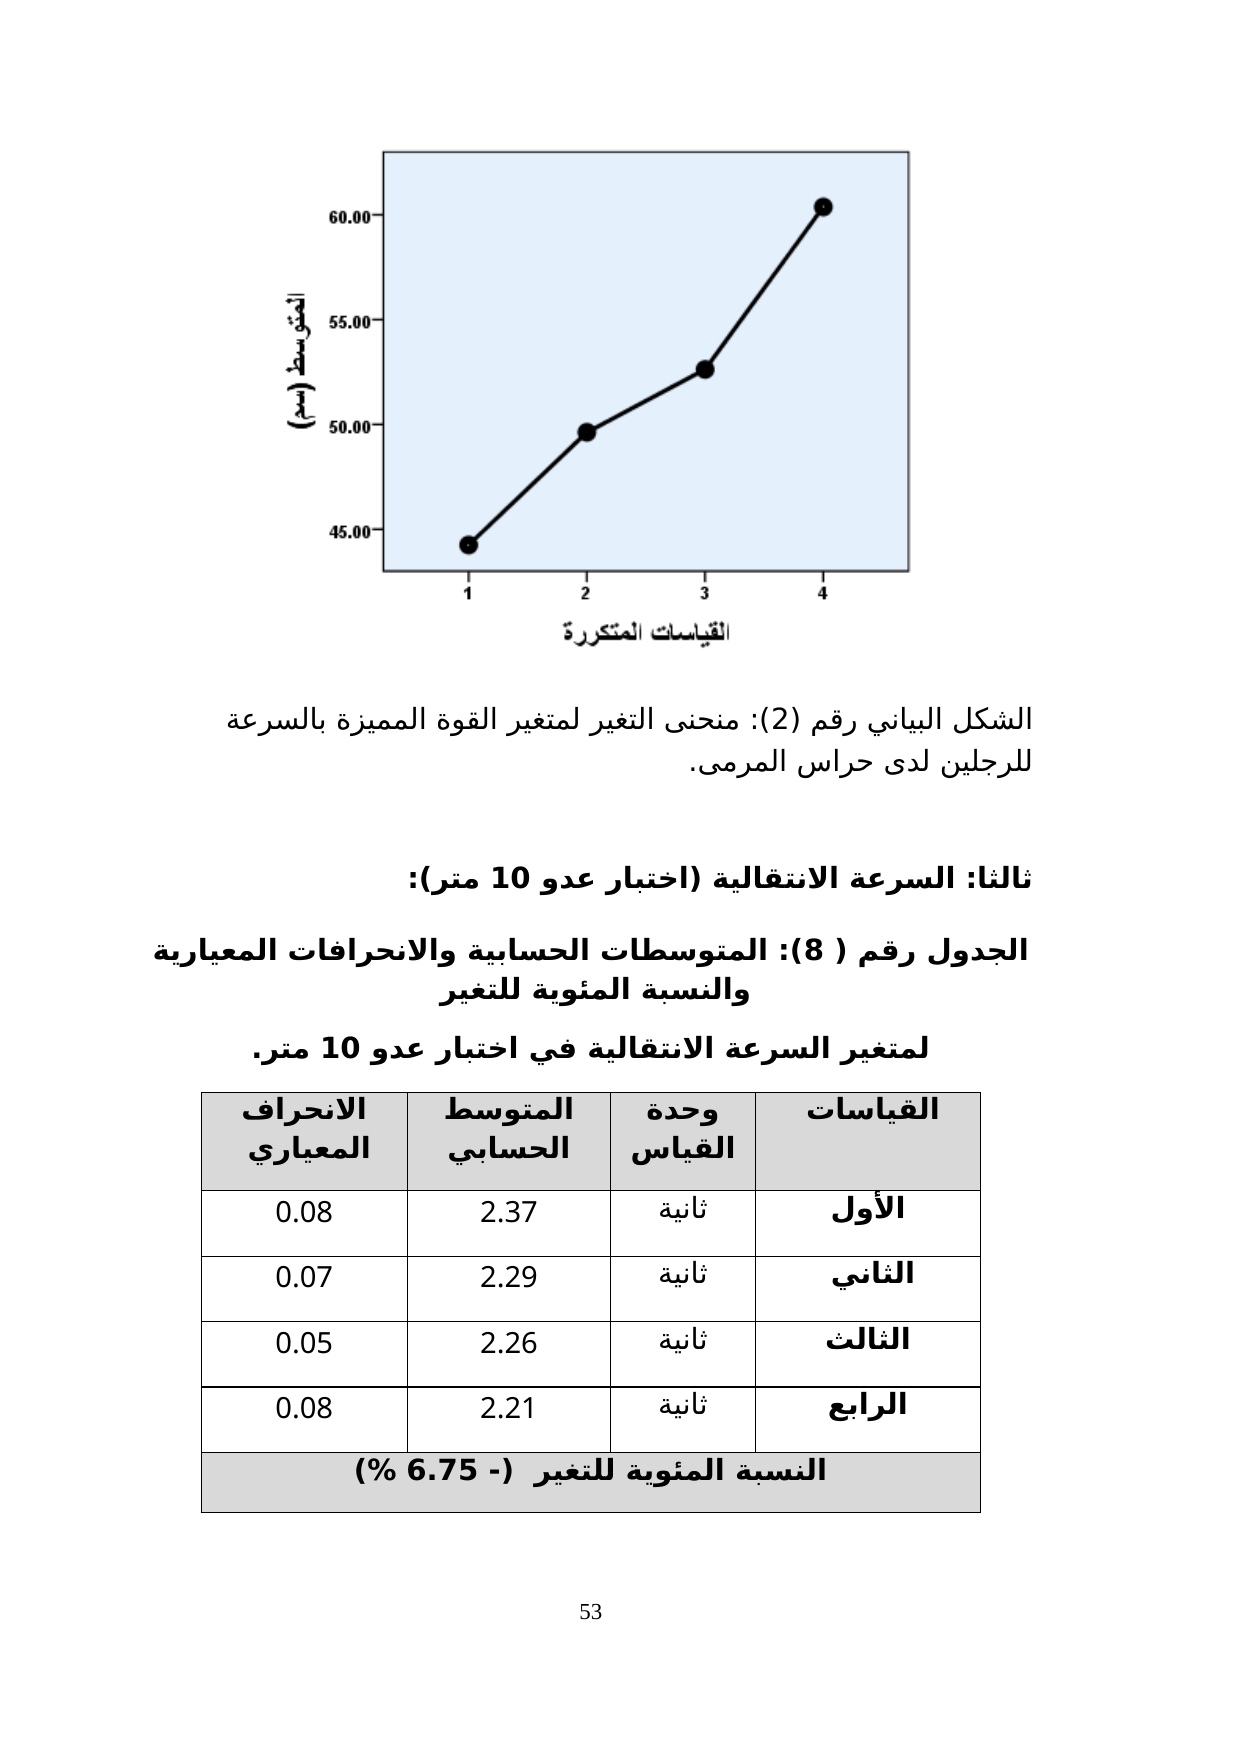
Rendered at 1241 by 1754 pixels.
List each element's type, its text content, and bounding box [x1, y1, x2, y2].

text الشكل البياني رقم (2): منحنى التغير لمتغير القوة المميزة بالسرعة للرجلين لدى حراس المرمى. [148, 694, 1033, 778]
table_cell ثانية [611, 1322, 755, 1386]
text الجدول رقم ( 8): المتوسطات الحسابية والانحرافات المعيارية والنسبة المئوية للتغير [148, 933, 1033, 1006]
table_cell ثانية [611, 1388, 755, 1452]
table_cell 0.08 [202, 1388, 407, 1452]
table_cell 0.07 [202, 1257, 407, 1321]
table_cell 2.21 [408, 1388, 610, 1452]
picture [264, 147, 917, 670]
text لمتغير السرعة الانتقالية في اختبار عدو 10 متر. [148, 1032, 1033, 1066]
table_cell الأول [756, 1191, 980, 1256]
table_cell النسبة المئوية للتغير (- 6.75 %) [202, 1453, 980, 1512]
table_cell 0.05 [202, 1322, 407, 1386]
table_cell ثانية [611, 1257, 755, 1321]
table_header وحدة القياس [611, 1093, 755, 1190]
table_cell 0.08 [202, 1191, 407, 1256]
table_cell 2.26 [408, 1322, 610, 1386]
table_header الانحراف المعياري [202, 1093, 407, 1190]
table_cell الثاني [756, 1257, 980, 1321]
table_cell الثالث [756, 1322, 980, 1386]
table_cell الرابع [756, 1388, 980, 1452]
table_header المتوسط الحسابي [408, 1093, 610, 1190]
text ثالثا: السرعة الانتقالية (اختبار عدو 10 متر): [148, 861, 1033, 895]
table_cell ثانية [611, 1191, 755, 1256]
table_header القياسات [756, 1093, 980, 1190]
table_cell 2.29 [408, 1257, 610, 1321]
table_cell 2.37 [408, 1191, 610, 1256]
